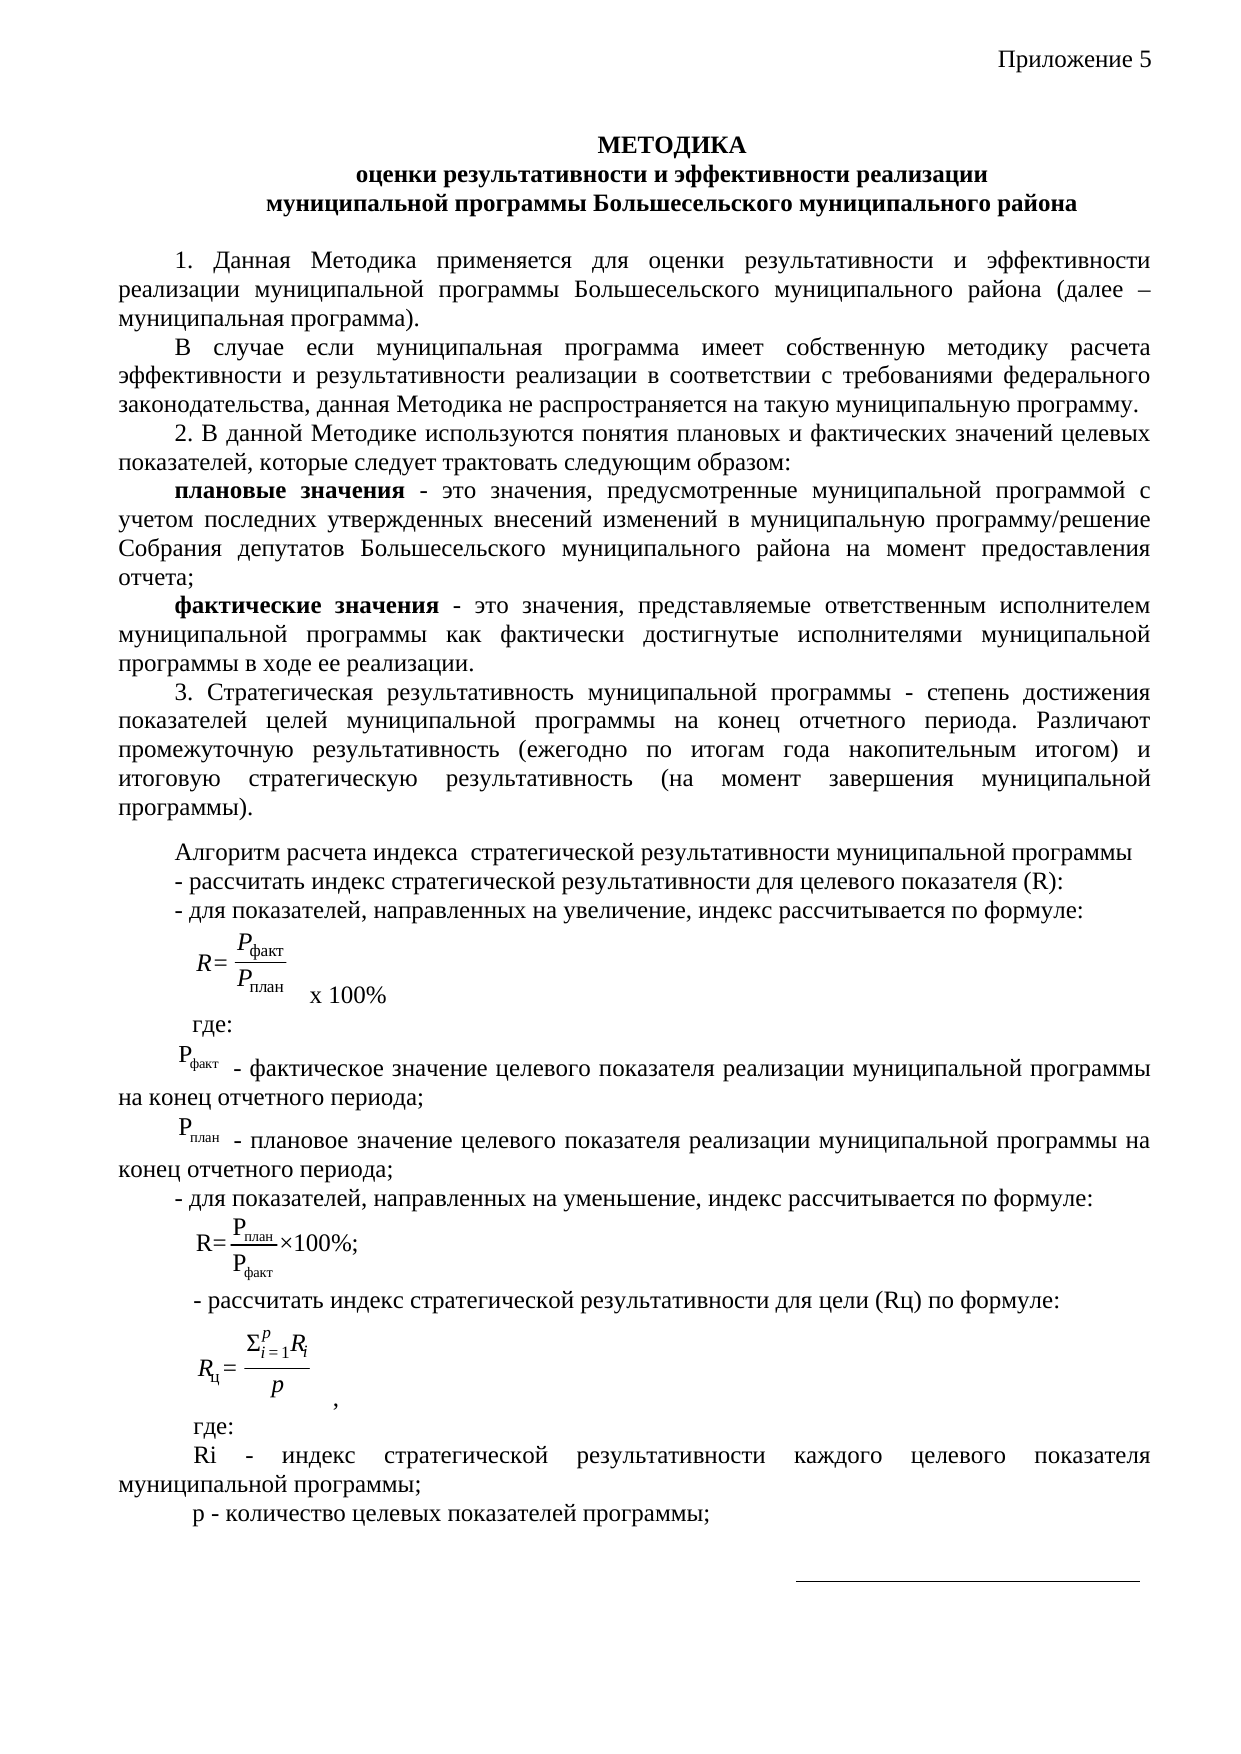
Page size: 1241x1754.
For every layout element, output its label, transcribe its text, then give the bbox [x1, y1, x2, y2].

text х 100% [118, 923, 1152, 1009]
text 2. В данной Методике используются понятия плановых и фактических значений целевых показателей, которые следует трактовать следующим образом: [118, 418, 1152, 476]
text где: [118, 1411, 1152, 1440]
text оценки результативности и эффективности реализации [118, 159, 1152, 188]
text Алгоритм расчета индекса стратегической результативности муниципальной программы [118, 821, 1152, 866]
text В случае если муниципальная программа имеет собственную методику расчета эффективности и результативности реализации в соответствии с требованиями федерального законодательства, данная Методика не распространяется на такую муниципальную программу. [118, 332, 1152, 418]
text - рассчитать индекс стратегической результативности для целевого показателя (R): [118, 866, 1152, 895]
text муниципальной программы Большесельского муниципального района [118, 188, 1152, 217]
text МЕТОДИКА [118, 131, 1152, 159]
text 1. Данная Методика применяется для оценки результативности и эффективности реализации муниципальной программы Большесельского муниципального района (далее – муниципальная программа). [118, 246, 1152, 332]
text - рассчитать индекс стратегической результативности для цели (Rц) по формуле: [118, 1285, 1152, 1313]
text фактические значения - это значения, представляемые ответственным исполнителем муниципальной программы как фактически достигнутые исполнителями муниципальной программы в ходе ее реализации. [118, 591, 1152, 677]
text - для показателей, направленных на уменьшение, индекс рассчитывается по формуле: [118, 1183, 1152, 1212]
text где: [118, 1009, 1152, 1038]
text - для показателей, направленных на увеличение, индекс рассчитывается по формуле: [118, 895, 1152, 923]
text Приложение 5 [118, 44, 1152, 73]
text - фактическое значение целевого показателя реализации муниципальной программы на конец отчетного периода; [118, 1038, 1152, 1110]
text - плановое значение целевого показателя реализации муниципальной программы на конец отчетного периода; [118, 1110, 1152, 1183]
text , [118, 1313, 1152, 1411]
text плановые значения - это значения, предусмотренные муниципальной программой с учетом последних утвержденных внесений изменений в муниципальную программу/решение Собрания депутатов Большесельского муниципального района на момент предоставления отчета; [118, 476, 1152, 591]
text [118, 1440, 1152, 1498]
text 3. Стратегическая результативность муниципальной программы - степень достижения показателей целей муниципальной программы на конец отчетного периода. Различают промежуточную результативность (ежегодно по итогам года накопительным итогом) и итоговую стратегическую результативность (на момент завершения муниципальной программы). [118, 677, 1152, 821]
text p - количество целевых показателей программы; [118, 1498, 1152, 1526]
